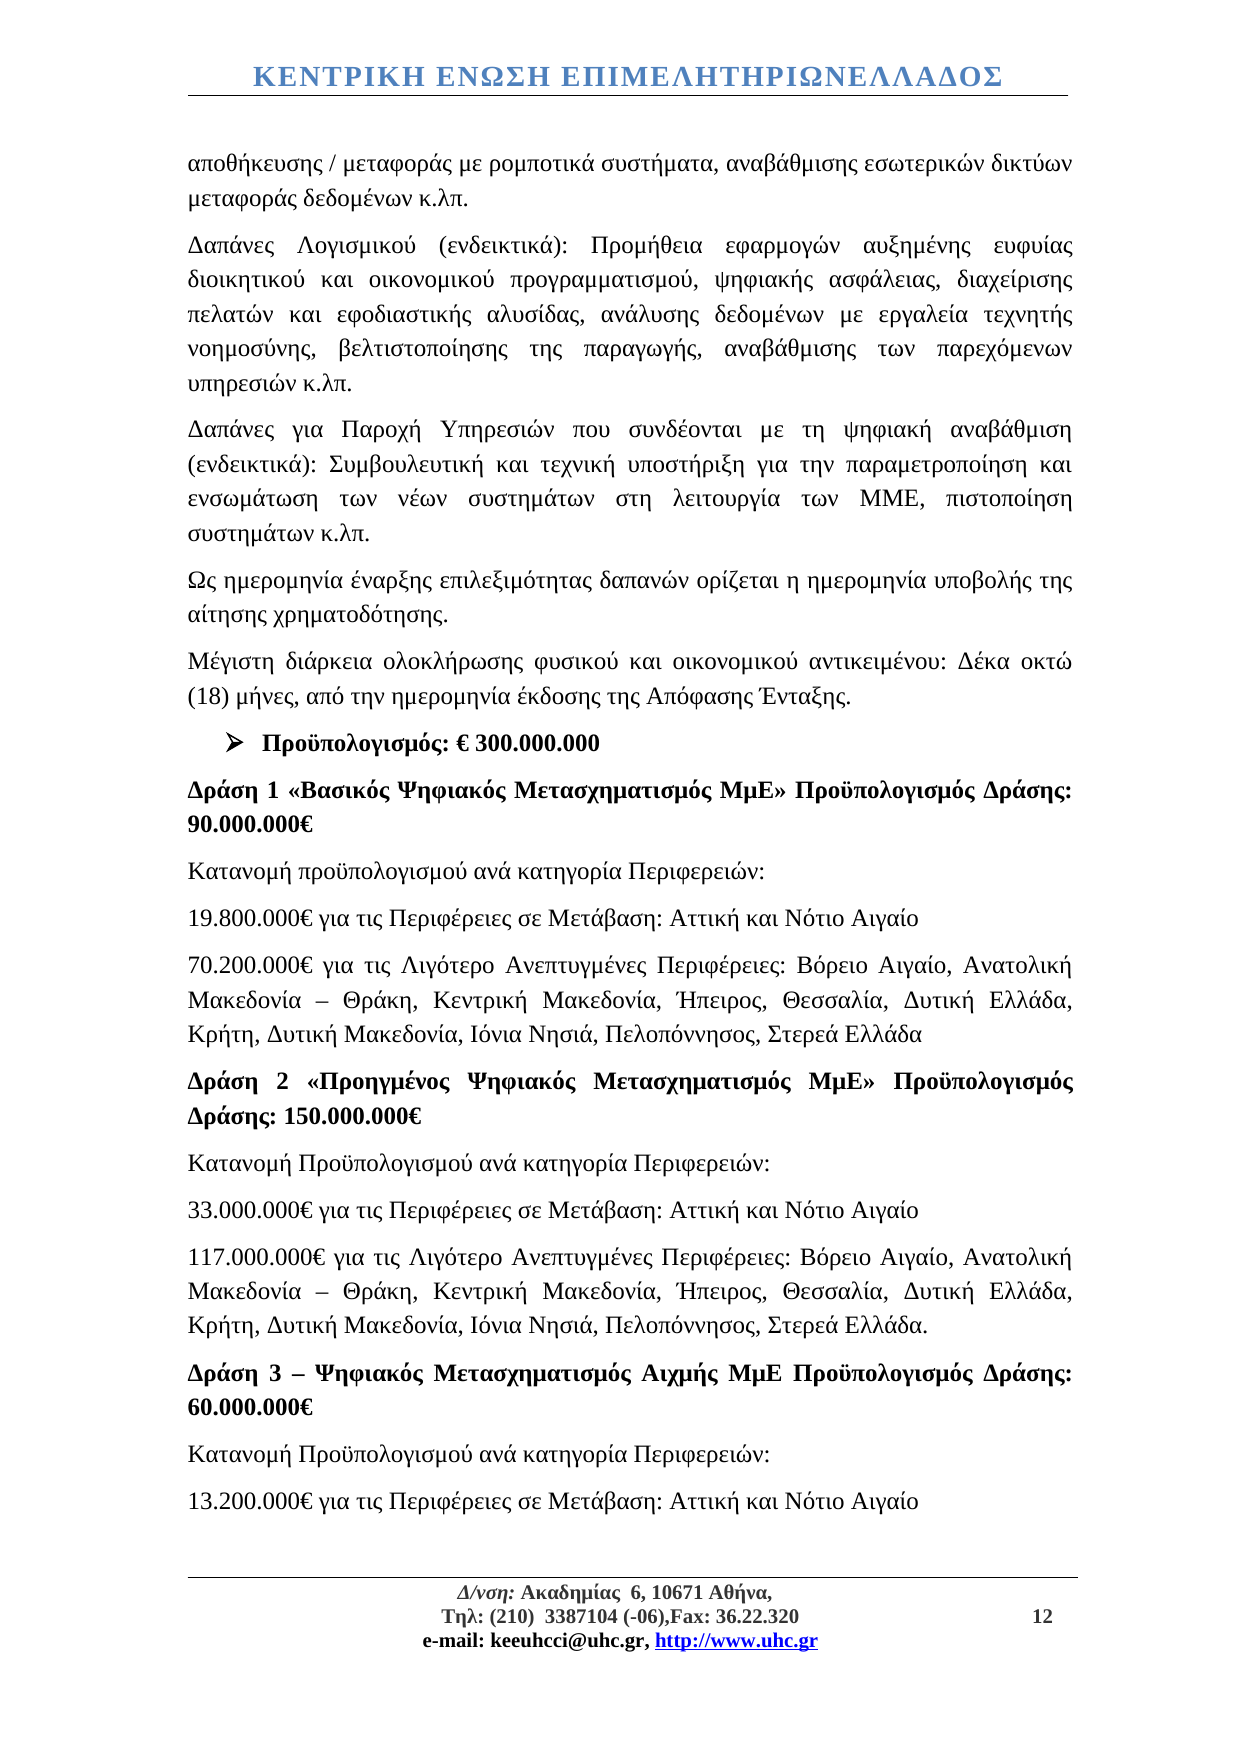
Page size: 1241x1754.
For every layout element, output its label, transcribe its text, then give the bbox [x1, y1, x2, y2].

text 13.200.000€ για τις Περιφέρειες σε Μετάβαση: Αττική και Νότιο Αιγαίο [187, 1486, 1073, 1515]
text 19.800.000€ για τις Περιφέρειες σε Μετάβαση: Αττική και Νότιο Αιγαίο [187, 903, 1073, 932]
text Δαπάνες Λογισμικού (ενδεικτικά): Προμήθεια εφαρμογών αυξημένης ευφυίας διοικητικού και οικονομικού προγραμματισμού, ψηφιακής ασφάλειας, διαχείρισης πελατών και εφοδιαστικής αλυσίδας, ανάλυσης δεδομένων με εργαλεία τεχνητής νοημοσύνης, βελτιστοποίησης της παραγωγής, αναβάθμισης των παρεχόμενων υπηρεσιών κ.λπ. [187, 230, 1073, 396]
text 33.000.000€ για τις Περιφέρειες σε Μετάβαση: Αττική και Νότιο Αιγαίο [187, 1195, 1073, 1223]
text Μέγιστη διάρκεια ολοκλήρωσης φυσικού και οικονομικού αντικειμένου: Δέκα οκτώ (18) μήνες, από την ημερομηνία έκδοσης της Απόφασης Ένταξης. [187, 646, 1073, 710]
text 70.200.000€ για τις Λιγότερο Ανεπτυγμένες Περιφέρειες: Βόρειο Αιγαίο, Ανατολική Μακεδονία – Θράκη, Κεντρική Μακεδονία, Ήπειρος, Θεσσαλία, Δυτική Ελλάδα, Κρήτη, Δυτική Μακεδονία, Ιόνια Νησιά, Πελοπόννησος, Στερεά Ελλάδα [187, 950, 1073, 1048]
text Δαπάνες για Παροχή Υπηρεσιών που συνδέονται με τη ψηφιακή αναβάθμιση (ενδεικτικά): Συμβουλευτική και τεχνική υποστήριξη για την παραμετροποίηση και ενσωμάτωση των νέων συστημάτων στη λειτουργία των ΜΜΕ, πιστοποίηση συστημάτων κ.λπ. [187, 414, 1073, 547]
text Δράση 2 «Προηγμένος Ψηφιακός Μετασχηματισμός ΜμΕ» Προϋπολογισμός Δράσης: 150.000.000€ [187, 1066, 1073, 1129]
text Κατανομή Προϋπολογισμού ανά κατηγορία Περιφερειών: [187, 1148, 1073, 1176]
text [187, 148, 1073, 211]
text Κατανομή προϋπολογισμού ανά κατηγορία Περιφερειών: [187, 856, 1073, 885]
text 117.000.000€ για τις Λιγότερο Ανεπτυγμένες Περιφέρειες: Βόρειο Αιγαίο, Ανατολική Μακεδονία – Θράκη, Κεντρική Μακεδονία, Ήπειρος, Θεσσαλία, Δυτική Ελλάδα, Κρήτη, Δυτική Μακεδονία, Ιόνια Νησιά, Πελοπόννησος, Στερεά Ελλάδα. [187, 1242, 1073, 1339]
text Δράση 3 – Ψηφιακός Μετασχηματισμός Αιχμής ΜμΕ Προϋπολογισμός Δράσης: 60.000.000€ [187, 1358, 1073, 1421]
list Προϋπολογισμός: € 300.000.000 [225, 728, 1073, 757]
text Δράση 1 «Βασικός Ψηφιακός Μετασχηματισμός ΜμΕ» Προϋπολογισμός Δράσης: 90.000.000€ [187, 775, 1073, 838]
text Ως ημερομηνία έναρξης επιλεξιμότητας δαπανών ορίζεται η ημερομηνία υποβολής της αίτησης χρηματοδότησης. [187, 565, 1073, 628]
text Κατανομή Προϋπολογισμού ανά κατηγορία Περιφερειών: [187, 1439, 1073, 1468]
